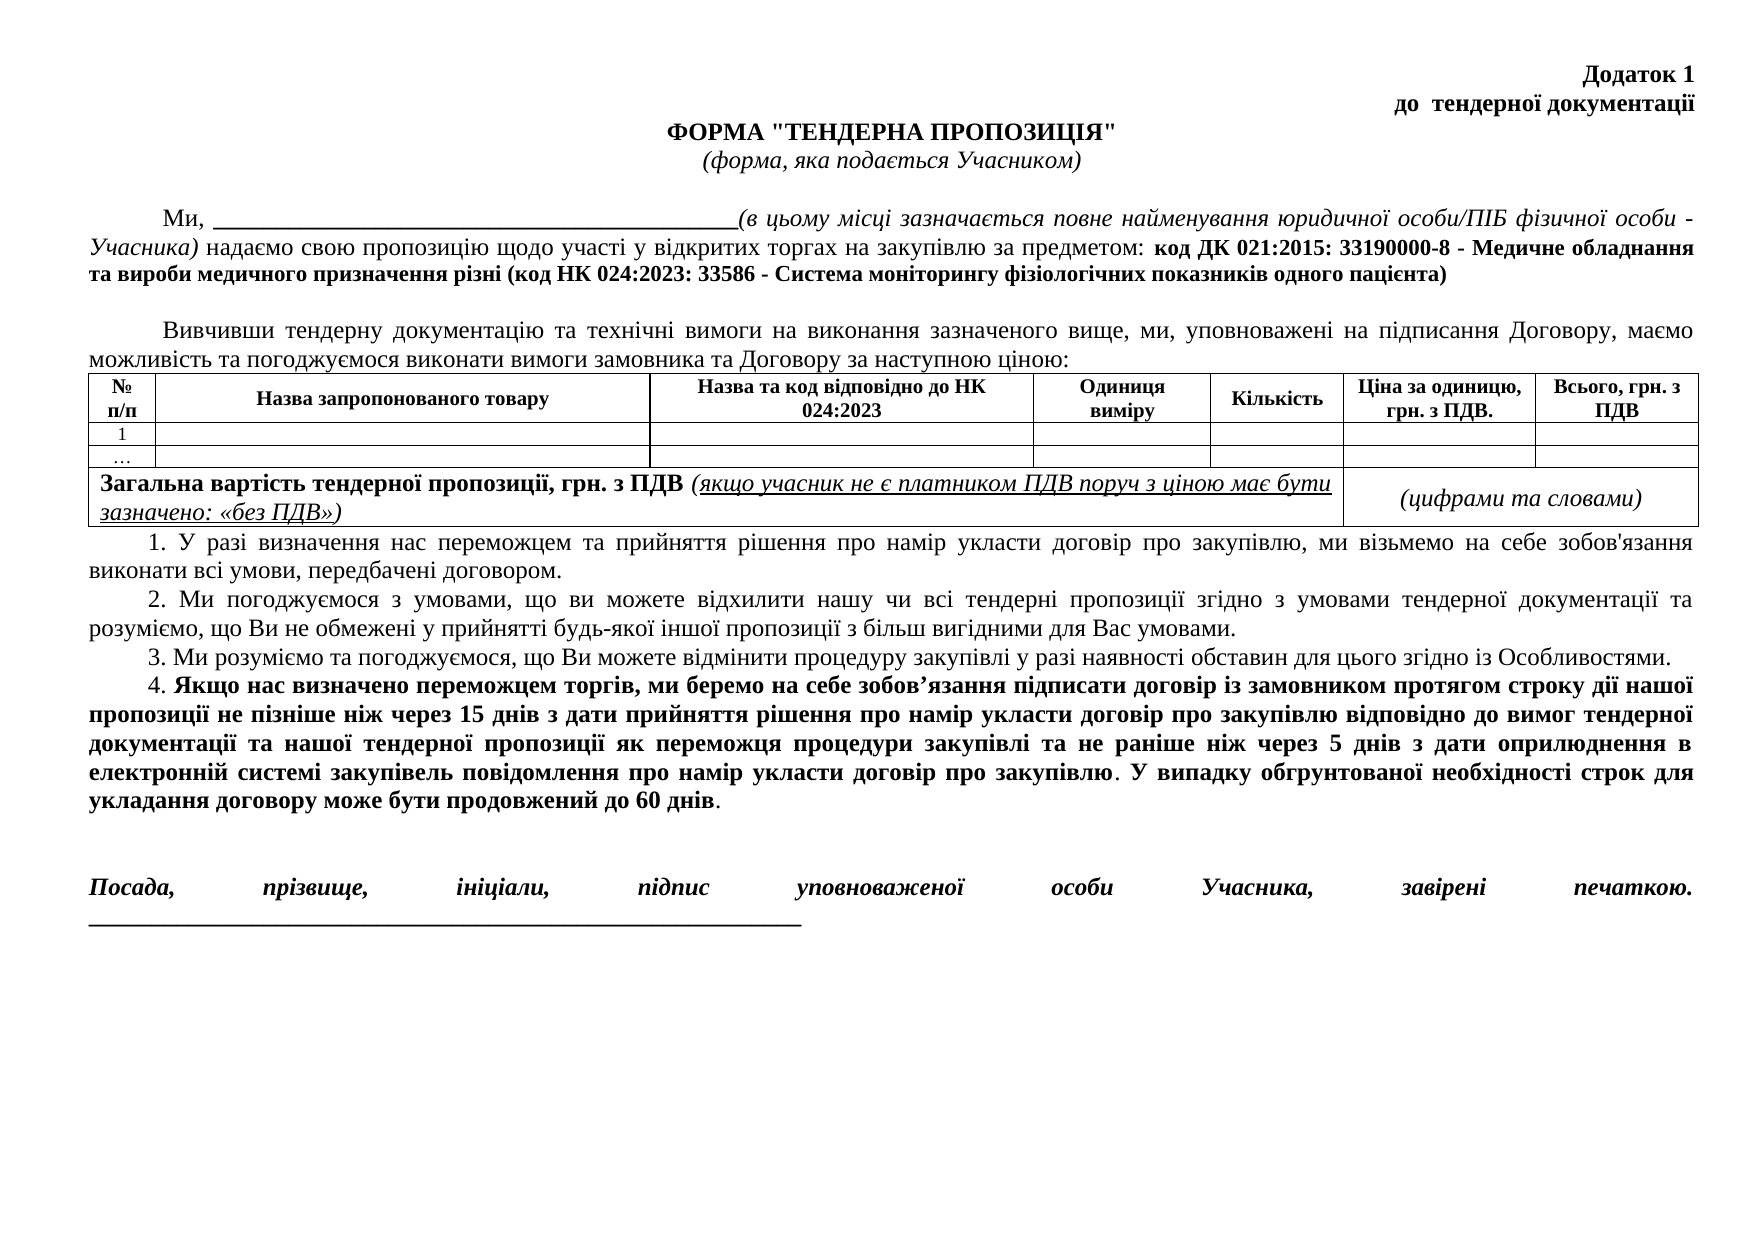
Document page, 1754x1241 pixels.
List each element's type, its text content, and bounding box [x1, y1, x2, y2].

text Вивчивши тендерну документацію та технічні вимоги на виконання зазначеного вище, ми, уповноважені на підписання Договору, маємо можливість та погоджуємося виконати вимоги замовника та Договору за наступною ціною: [89, 315, 1695, 373]
table_header Одиниця виміру [1034, 374, 1210, 422]
table_cell [1211, 423, 1343, 445]
table_cell (цифрами та словами) [1344, 468, 1698, 526]
table_header Назва запропонованого товару [156, 374, 649, 422]
table_cell [1034, 446, 1210, 467]
text до тендерної документації [89, 88, 1695, 117]
table_cell [1536, 423, 1698, 445]
table_header № п/п [89, 374, 155, 422]
table_cell [1344, 423, 1535, 445]
table_cell [1034, 423, 1210, 445]
text 3. Ми розуміємо та погоджуємося, що Ви можете відмінити процедуру закупівлі у разі наявності обставин для цього згідно із Особливостями. [89, 642, 1695, 671]
table_cell 1 [89, 423, 155, 445]
table_header Кількість [1211, 374, 1343, 422]
table_header Назва та код відповідно до НК 024:2023 [651, 374, 1033, 422]
table_cell [651, 446, 1033, 467]
text Посада, прізвище, ініціали, підпис уповноваженої особи Учасника, завірені печаткою. _________________________________________________________ [89, 872, 1695, 929]
text ФОРМА "ТЕНДЕРНА ПРОПОЗИЦІЯ" [89, 117, 1695, 145]
text 4. Якщо нас визначено переможцем торгів, ми беремо на себе зобов’язання підписати договір із замовником протягом строку дії нашої пропозиції не пізніше ніж через 15 днів з дати прийняття рішення про намір укласти договір про закупівлю відповідно до вимог тендерної документації та нашої тендерної пропозиції як переможця процедури закупівлі та не раніше ніж через 5 днів з дати оприлюднення в електронній системі закупівель повідомлення про намір укласти договір про закупівлю. У випадку обгрунтованої необхідності строк для укладання договору може бути продовжений до 60 днів. [89, 671, 1695, 814]
text Ми, __________________________________________(в цьому місці зазначається повне найменування юридичної особи/ПІБ фізичної особи - Учасника) надаємо свою пропозицію щодо участі у відкритих торгах на закупівлю за предметом: код ДК 021:2015: 33190000-8 - Медичне обладнання та вироби медичного призначення різні (код НК 024:2023: 33586 - Система моніторингу фізіологічних показників одного пацієнта) [89, 203, 1695, 287]
table_cell [651, 423, 1033, 445]
table_header Ціна за одиницю, грн. з ПДВ. [1344, 374, 1535, 422]
table_cell [1211, 446, 1343, 467]
text 1. У разі визначення нас переможцем та прийняття рішення про намір укласти договір про закупівлю, ми візьмемо на себе зобов'язання виконати всі умови, передбачені договором. [89, 527, 1695, 584]
table_cell [156, 446, 649, 467]
table_cell [1344, 446, 1535, 467]
table_cell [1536, 446, 1698, 467]
text (форма, яка подається Учасником) [89, 145, 1695, 174]
table_cell Загальна вартість тендерної пропозиції, грн. з ПДВ (якщо учасник не є платником ПДВ поруч з ціною має бути зазначено: «без ПДВ») [89, 468, 1343, 526]
text 2. Ми погоджуємося з умовами, що ви можете відхилити нашу чи всі тендерні пропозиції згідно з умовами тендерної документації та розуміємо, що Ви не обмежені у прийнятті будь-якої іншої пропозиції з більш вигідними для Вас умовами. [89, 584, 1695, 642]
table_cell [156, 423, 649, 445]
table_cell … [89, 446, 155, 467]
text Додаток 1 [89, 59, 1695, 88]
table_header Всього, грн. з ПДВ [1536, 374, 1698, 422]
